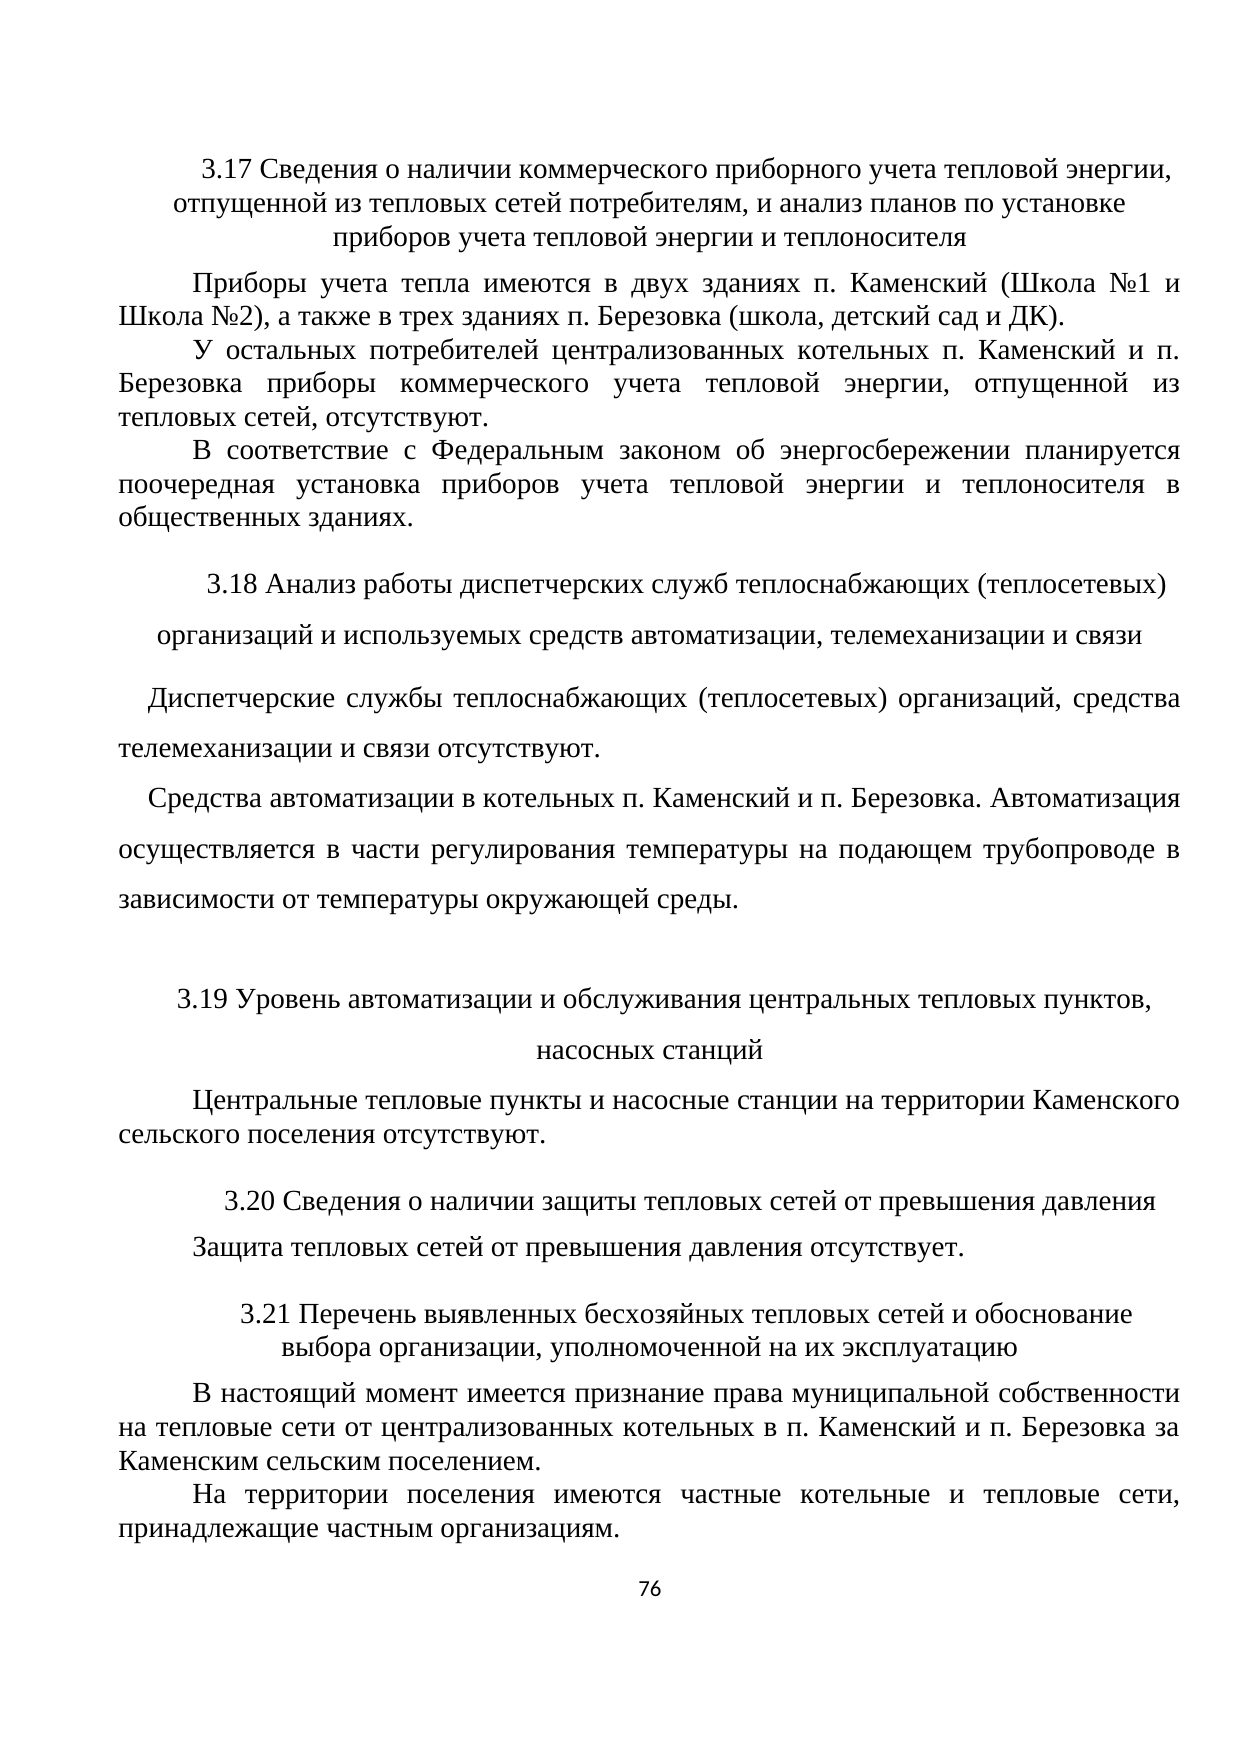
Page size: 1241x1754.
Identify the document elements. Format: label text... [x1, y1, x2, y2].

text 3.18 Анализ работы диспетчерских служб теплоснабжающих (теплосетевых) организаций и используемых средств автоматизации, телемеханизации и связи [118, 567, 1181, 651]
text 3.19 Уровень автоматизации и обслуживания центральных тепловых пунктов, насосных станций [118, 982, 1181, 1066]
text 3.17 Сведения о наличии коммерческого приборного учета тепловой энергии, отпущенной из тепловых сетей потребителям, и анализ планов по установке приборов учета тепловой энергии и теплоносителя [118, 152, 1181, 252]
text 3.21 Перечень выявленных бесхозяйных тепловых сетей и обоснование выбора организации, уполномоченной на их эксплуатацию [118, 1296, 1181, 1363]
text На территории поселения имеются частные котельные и тепловые сети, принадлежащие частным организациям. [118, 1476, 1181, 1543]
text Защита тепловых сетей от превышения давления отсутствует. [118, 1229, 1181, 1262]
text Диспетчерские службы теплоснабжающих (теплосетевых) организаций, средства телемеханизации и связи отсутствуют. [118, 680, 1181, 764]
text Центральные тепловые пункты и насосные станции на территории Каменского сельского поселения отсутствуют. [118, 1082, 1181, 1149]
text Приборы учета тепла имеются в двух зданиях п. Каменский (Школа №1 и Школа №2), а также в трех зданиях п. Березовка (школа, детский сад и ДК). [118, 265, 1181, 332]
text В соответствие с Федеральным законом об энергосбережении планируется поочередная установка приборов учета тепловой энергии и теплоносителя в общественных зданиях. [118, 432, 1181, 533]
text 3.20 Сведения о наличии защиты тепловых сетей от превышения давления [118, 1183, 1181, 1216]
text В настоящий момент имеется признание права муниципальной собственности на тепловые сети от централизованных котельных в п. Каменский и п. Березовка за Каменским сельским поселением. [118, 1376, 1181, 1476]
text Средства автоматизации в котельных п. Каменский и п. Березовка. Автоматизация осуществляется в части регулирования температуры на подающем трубопроводе в зависимости от температуры окружающей среды. [118, 780, 1181, 914]
text У остальных потребителей централизованных котельных п. Каменский и п. Березовка приборы коммерческого учета тепловой энергии, отпущенной из тепловых сетей, отсутствуют. [118, 332, 1181, 432]
